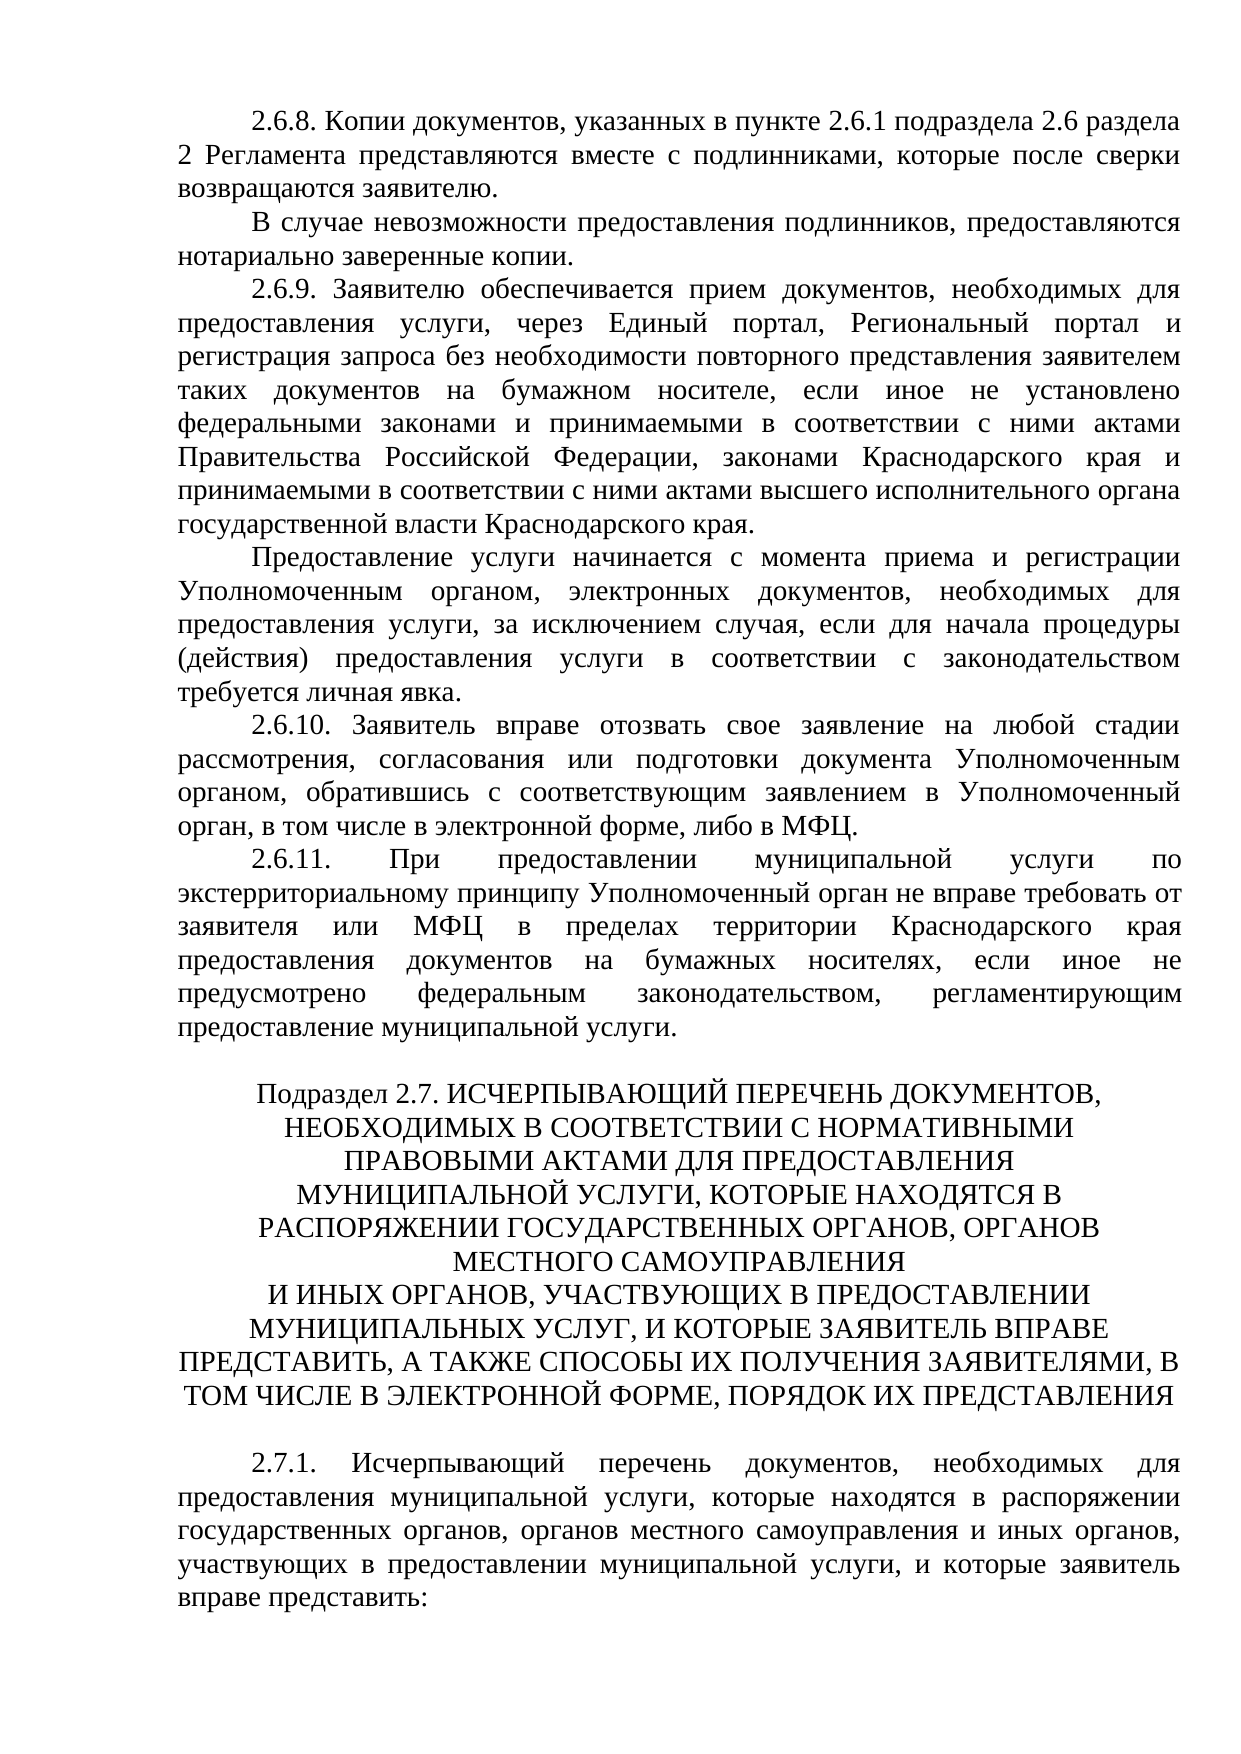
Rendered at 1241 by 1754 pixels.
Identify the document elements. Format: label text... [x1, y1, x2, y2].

text НЕОБХОДИМЫХ В СООТВЕТСТВИИ С НОРМАТИВНЫМИ [177, 1110, 1181, 1143]
text 2.6.9. Заявителю обеспечивается прием документов, необходимых для предоставления услуги, через Единый портал, Региональный портал и регистрация запроса без необходимости повторного представления заявителем таких документов на бумажном носителе, если иное не установлено федеральными законами и принимаемыми в соответствии с ними актами Правительства Российской Федерации, законами Краснодарского края и принимаемыми в соответствии с ними актами высшего исполнительного органа государственной власти Краснодарского края. [177, 271, 1181, 539]
text 2.6.8. Копии документов, указанных в пункте 2.6.1 подраздела 2.6 раздела 2 Регламента представляются вместе с подлинниками, которые после сверки возвращаются заявителю. [177, 103, 1181, 204]
text 2.6.10. Заявитель вправе отозвать свое заявление на любой стадии рассмотрения, согласования или подготовки документа Уполномоченным органом, обратившись с соответствующим заявлением в Уполномоченный орган, в том числе в электронной форме, либо в МФЦ. [177, 707, 1181, 841]
text РАСПОРЯЖЕНИИ ГОСУДАРСТВЕННЫХ ОРГАНОВ, ОРГАНОВ МЕСТНОГО САМОУПРАВЛЕНИЯ [177, 1210, 1181, 1277]
subtitle 2.6.11. При предоставлении муниципальной услуги по экстерриториальному принципу Уполномоченный орган не вправе требовать от заявителя или МФЦ в пределах территории Краснодарского края предоставления документов на бумажных носителях, если иное не предусмотрено федеральным законодательством, регламентирующим предоставление муниципальной услуги. [177, 841, 1183, 1043]
text МУНИЦИПАЛЬНОЙ УСЛУГИ, КОТОРЫЕ НАХОДЯТСЯ В [177, 1177, 1181, 1210]
text МУНИЦИПАЛЬНЫХ УСЛУГ, И КОТОРЫЕ ЗАЯВИТЕЛЬ ВПРАВЕ ПРЕДСТАВИТЬ, А ТАКЖЕ СПОСОБЫ ИХ ПОЛУЧЕНИЯ ЗАЯВИТЕЛЯМИ, В ТОМ ЧИСЛЕ В ЭЛЕКТРОННОЙ ФОРМЕ, ПОРЯДОК ИХ ПРЕДСТАВЛЕНИЯ [177, 1311, 1181, 1412]
text В случае невозможности предоставления подлинников, предоставляются нотариально заверенные копии. [177, 204, 1181, 271]
text Подраздел 2.7. ИСЧЕРПЫВАЮЩИЙ ПЕРЕЧЕНЬ ДОКУМЕНТОВ, [177, 1076, 1181, 1110]
text И ИНЫХ ОРГАНОВ, УЧАСТВУЮЩИХ В ПРЕДОСТАВЛЕНИИ [177, 1277, 1181, 1311]
text Предоставление услуги начинается с момента приема и регистрации Уполномоченным органом, электронных документов, необходимых для предоставления услуги, за исключением случая, если для начала процедуры (действия) предоставления услуги в соответствии с законодательством требуется личная явка. [177, 539, 1181, 707]
text 2.7.1. Исчерпывающий перечень документов, необходимых для предоставления муниципальной услуги, которые находятся в распоряжении государственных органов, органов местного самоуправления и иных органов, участвующих в предоставлении муниципальной услуги, и которые заявитель вправе представить: [177, 1445, 1181, 1613]
text ПРАВОВЫМИ АКТАМИ ДЛЯ ПРЕДОСТАВЛЕНИЯ [177, 1143, 1181, 1177]
